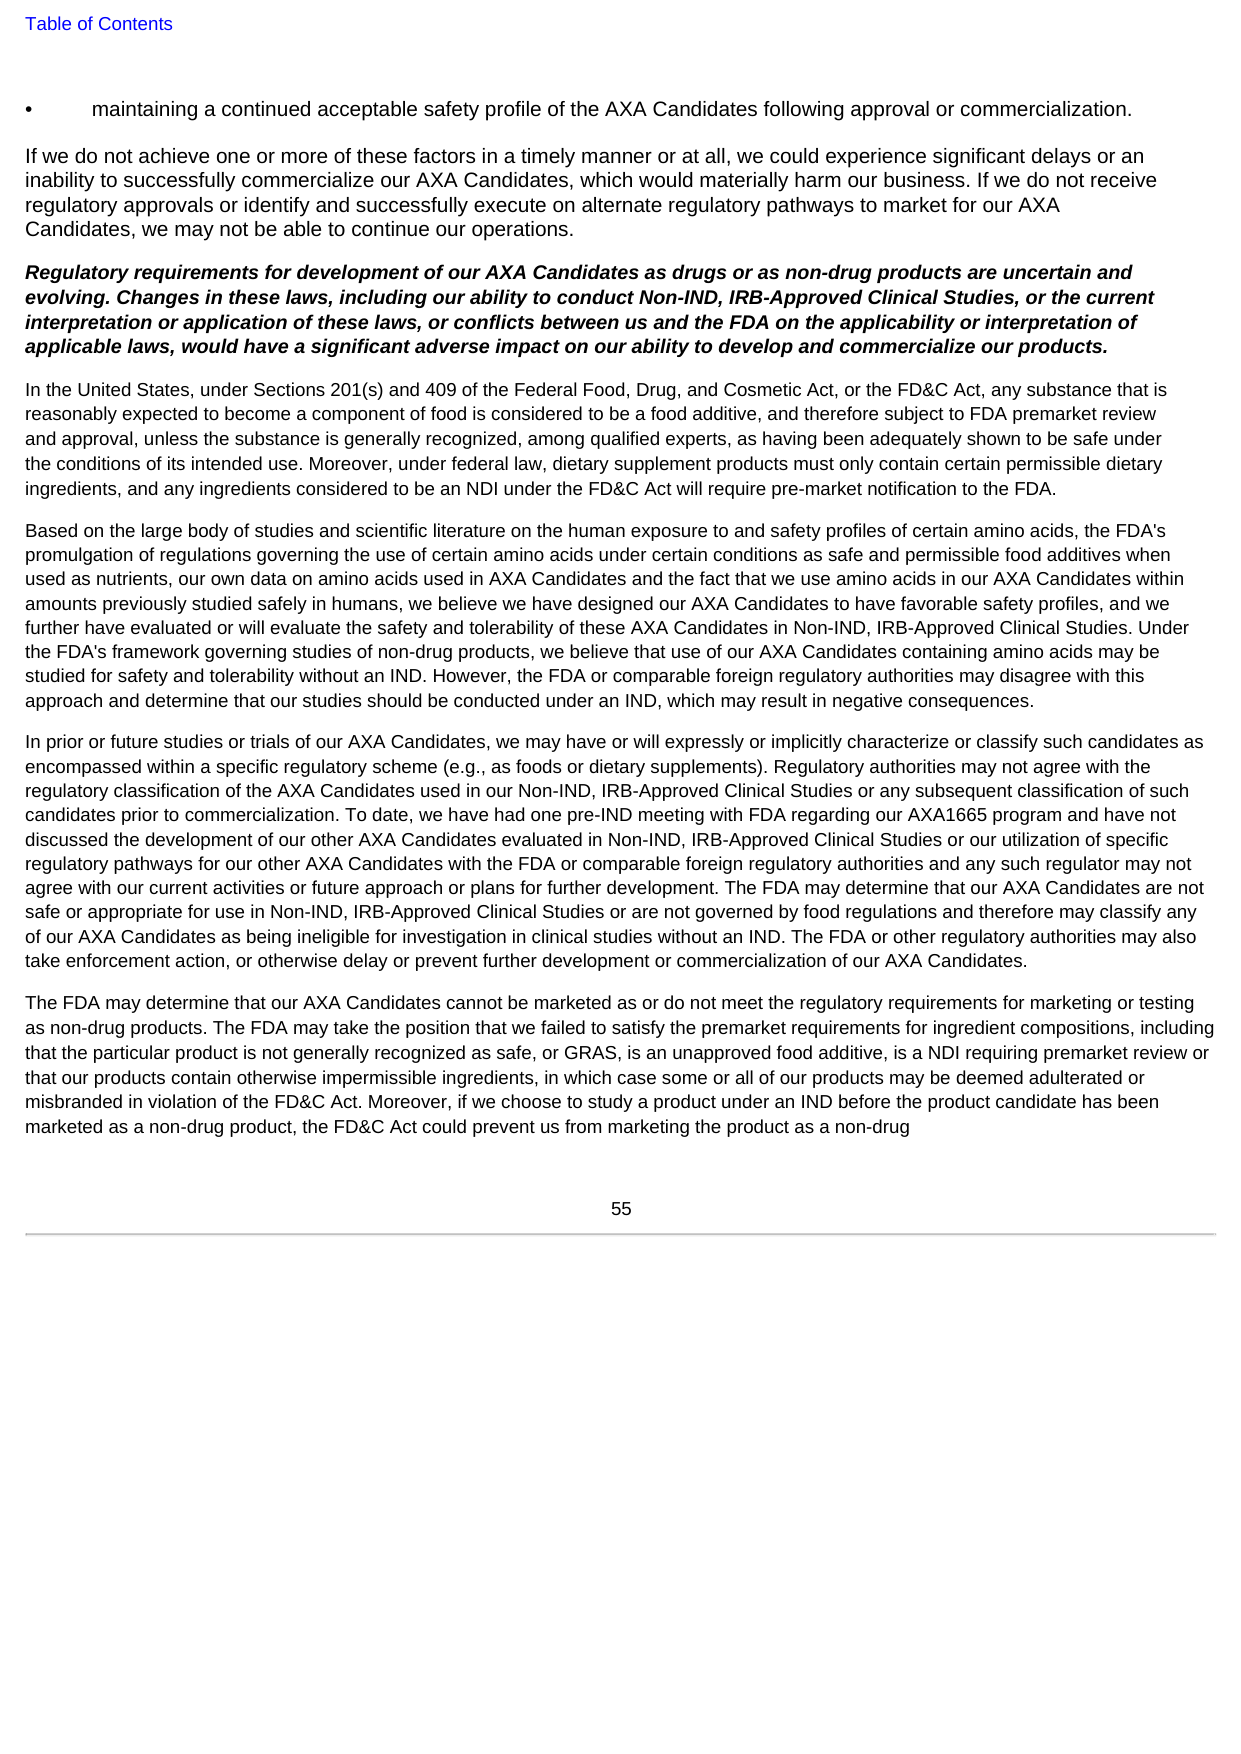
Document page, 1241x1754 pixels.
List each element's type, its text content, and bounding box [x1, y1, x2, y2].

text In prior or future studies or trials of our AXA Candidates, we may have or will expressly or implicitly characterize or classify such candidates as encompassed within a specific regulatory scheme (e.g., as foods or dietary supplements). Regulatory authorities may not agree with the regulatory classification of the AXA Candidates used in our Non-IND, IRB-Approved Clinical Studies or any subsequent classification of such candidates prior to commercialization. To date, we have had one pre-IND meeting with FDA regarding our AXA1665 program and have not discussed the development of our other AXA Candidates evaluated in Non-IND, IRB-Approved Clinical Studies or our utilization of specific regulatory pathways for our other AXA Candidates with the FDA or comparable foreign regulatory authorities and any such regulator may not agree with our current activities or future approach or plans for further development. The FDA may determine that our AXA Candidates are not safe or appropriate for use in Non-IND, IRB-Approved Clinical Studies or are not governed by food regulations and therefore may classify any of our AXA Candidates as being ineligible for investigation in clinical studies without an IND. The FDA or other regulatory authorities may also take enforcement action, or otherwise delay or prevent further development or commercialization of our AXA Candidates. [25, 731, 1213, 971]
text If we do not achieve one or more of these factors in a timely manner or at all, we could experience significant delays or an inability to successfully commercialize our AXA Candidates, which would materially harm our business. If we do not receive regulatory approvals or identify and successfully execute on alternate regulatory pathways to market for our AXA Candidates, we may not be able to continue our operations. [25, 144, 1167, 241]
picture [23, 1231, 1217, 1238]
text 55 [25, 1198, 1217, 1219]
text The FDA may determine that our AXA Candidates cannot be marketed as or do not meet the regulatory requirements for marketing or testing as non-drug products. The FDA may take the position that we failed to satisfy the premarket requirements for ingredient compositions, including that the particular product is not generally recognized as safe, or GRAS, is an unapproved food additive, is a NDI requiring premarket review or that our products contain otherwise impermissible ingredients, in which case some or all of our products may be deemed adulterated or misbranded in violation of the FD&C Act. Moreover, if we choose to study a product under an IND before the product candidate has been marketed as a non-drug product, the FD&C Act could prevent us from marketing the product as a non-drug [25, 992, 1215, 1138]
text In the United States, under Sections 201(s) and 409 of the Federal Food, Drug, and Cosmetic Act, or the FD&C Act, any substance that is reasonably expected to become a component of food is considered to be a food additive, and therefore subject to FDA premarket review and approval, unless the substance is generally recognized, among qualified experts, as having been adequately shown to be safe under the conditions of its intended use. Moreover, under federal law, dietary supplement products must only contain certain permissible dietary ingredients, and any ingredients considered to be an NDI under the FD&C Act will require pre-market notification to the FDA. [25, 378, 1184, 499]
list maintaining a continued acceptable safety profile of the AXA Candidates following approval or commercialization. [25, 97, 1215, 121]
text Based on the large body of studies and scientific literature on the human exposure to and safety profiles of certain amino acids, the FDA's promulgation of regulations governing the use of certain amino acids under certain conditions as safe and permissible food additives when used as nutrients, our own data on amino acids used in AXA Candidates and the fact that we use amino acids in our AXA Candidates within amounts previously studied safely in humans, we believe we have designed our AXA Candidates to have favorable safety profiles, and we further have evaluated or will evaluate the safety and tolerability of these AXA Candidates in Non-IND, IRB-Approved Clinical Studies. Under the FDA's framework governing studies of non-drug products, we believe that use of our AXA Candidates containing amino acids may be studied for safety and tolerability without an IND. However, the FDA or comparable foreign regulatory authorities may disagree with this approach and determine that our studies should be conducted under an IND, which may result in negative consequences. [25, 519, 1213, 711]
text Table of Contents [25, 13, 1215, 34]
text Regulatory requirements for development of our AXA Candidates as drugs or as non-drug products are uncertain and evolving. Changes in these laws, including our ability to conduct Non-IND, IRB-Approved Clinical Studies, or the current interpretation or application of these laws, or conflicts between us and the FDA on the applicability or interpretation of applicable laws, would have a significant adverse impact on our ability to develop and commercialize our products. [25, 261, 1213, 358]
